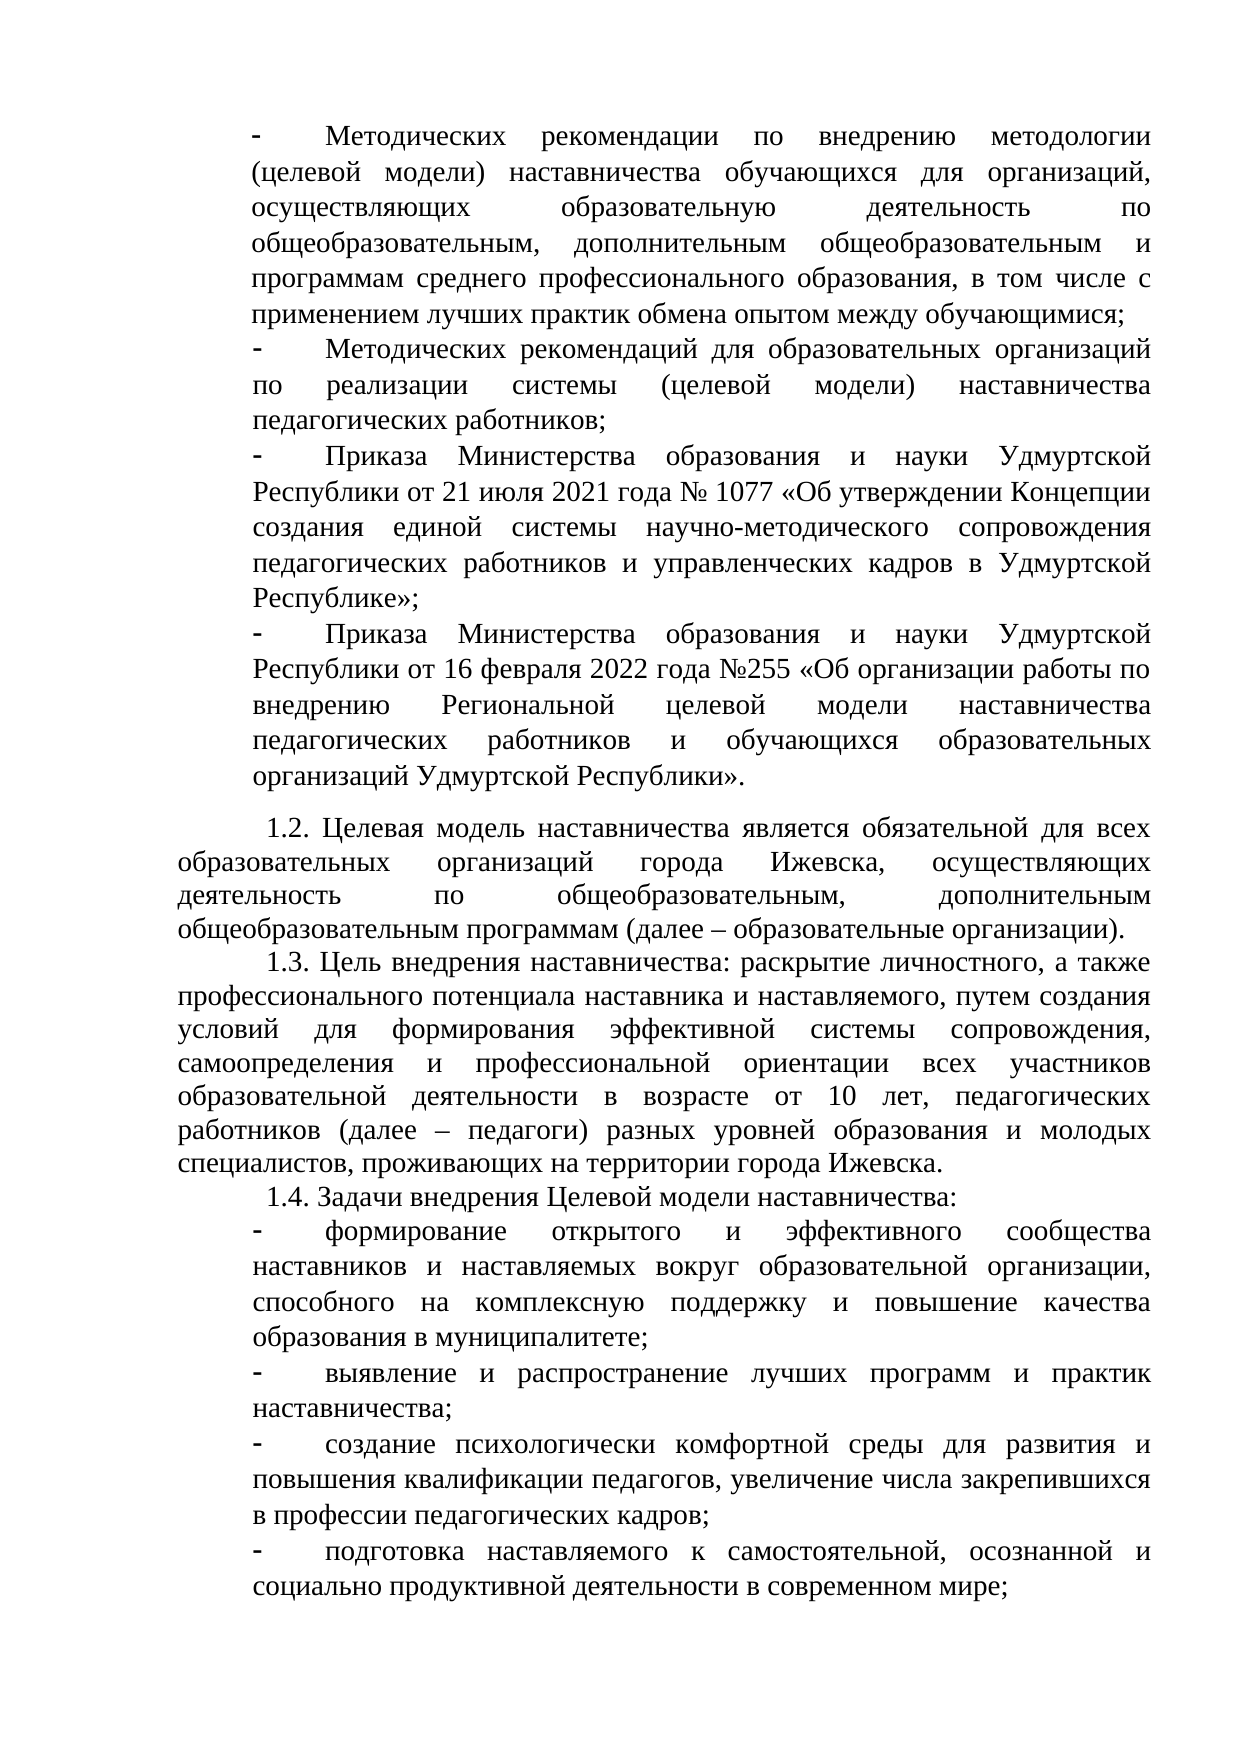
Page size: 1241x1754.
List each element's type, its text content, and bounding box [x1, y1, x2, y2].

text 1.3. Цель внедрения наставничества: раскрытие личностного, а также профессионального потенциала наставника и наставляемого, путем создания условий для формирования эффективной системы сопровождения, самоопределения и профессиональной ориентации всех участников образовательной деятельности в возрасте от 10 лет, педагогических работников (далее – педагоги) разных уровней образования и молодых специалистов, проживающих на территории города Ижевска. [177, 944, 1152, 1179]
text 1.2. Целевая модель наставничества является обязательной для всех образовательных организаций города Ижевска, осуществляющих деятельность по общеобразовательным, дополнительным общеобразовательным программам (далее – образовательные организации). [177, 810, 1152, 944]
list подготовка наставляемого к самостоятельной, осознанной и социально продуктивной деятельности в современном мире; [252, 1533, 1152, 1602]
list Приказа Министерства образования и науки Удмуртской Республики от 21 июля 2021 года № 1077 «Об утверждении Концепции создания единой системы научно-методического сопровождения педагогических работников и управленческих кадров в Удмуртской Республике»; [252, 438, 1152, 614]
list выявление и распространение лучших программ и практик наставничества; [252, 1355, 1152, 1424]
text 1.4. Задачи внедрения Целевой модели наставничества: [177, 1179, 1152, 1213]
list Приказа Министерства образования и науки Удмуртской Республики от 16 февраля 2022 года №255 «Об организации работы по внедрению Региональной целевой модели наставничества педагогических работников и обучающихся образовательных организаций Удмуртской Республики». [252, 616, 1152, 791]
list Методических рекомендаций для образовательных организаций по реализации системы (целевой модели) наставничества педагогических работников; [252, 331, 1152, 436]
list формирование открытого и эффективного сообщества наставников и наставляемых вокруг образовательной организации, способного на комплексную поддержку и повышение качества образования в муниципалитете; [252, 1213, 1152, 1353]
list создание психологически комфортной среды для развития и повышения квалификации педагогов, увеличение числа закрепившихся в профессии педагогических кадров; [252, 1426, 1152, 1531]
list Методических рекомендации по внедрению методологии (целевой модели) наставничества обучающихся для организаций, осуществляющих образовательную деятельность по общеобразовательным, дополнительным общеобразовательным и программам среднего профессионального образования, в том числе с применением лучших практик обмена опытом между обучающимися; [251, 118, 1152, 329]
